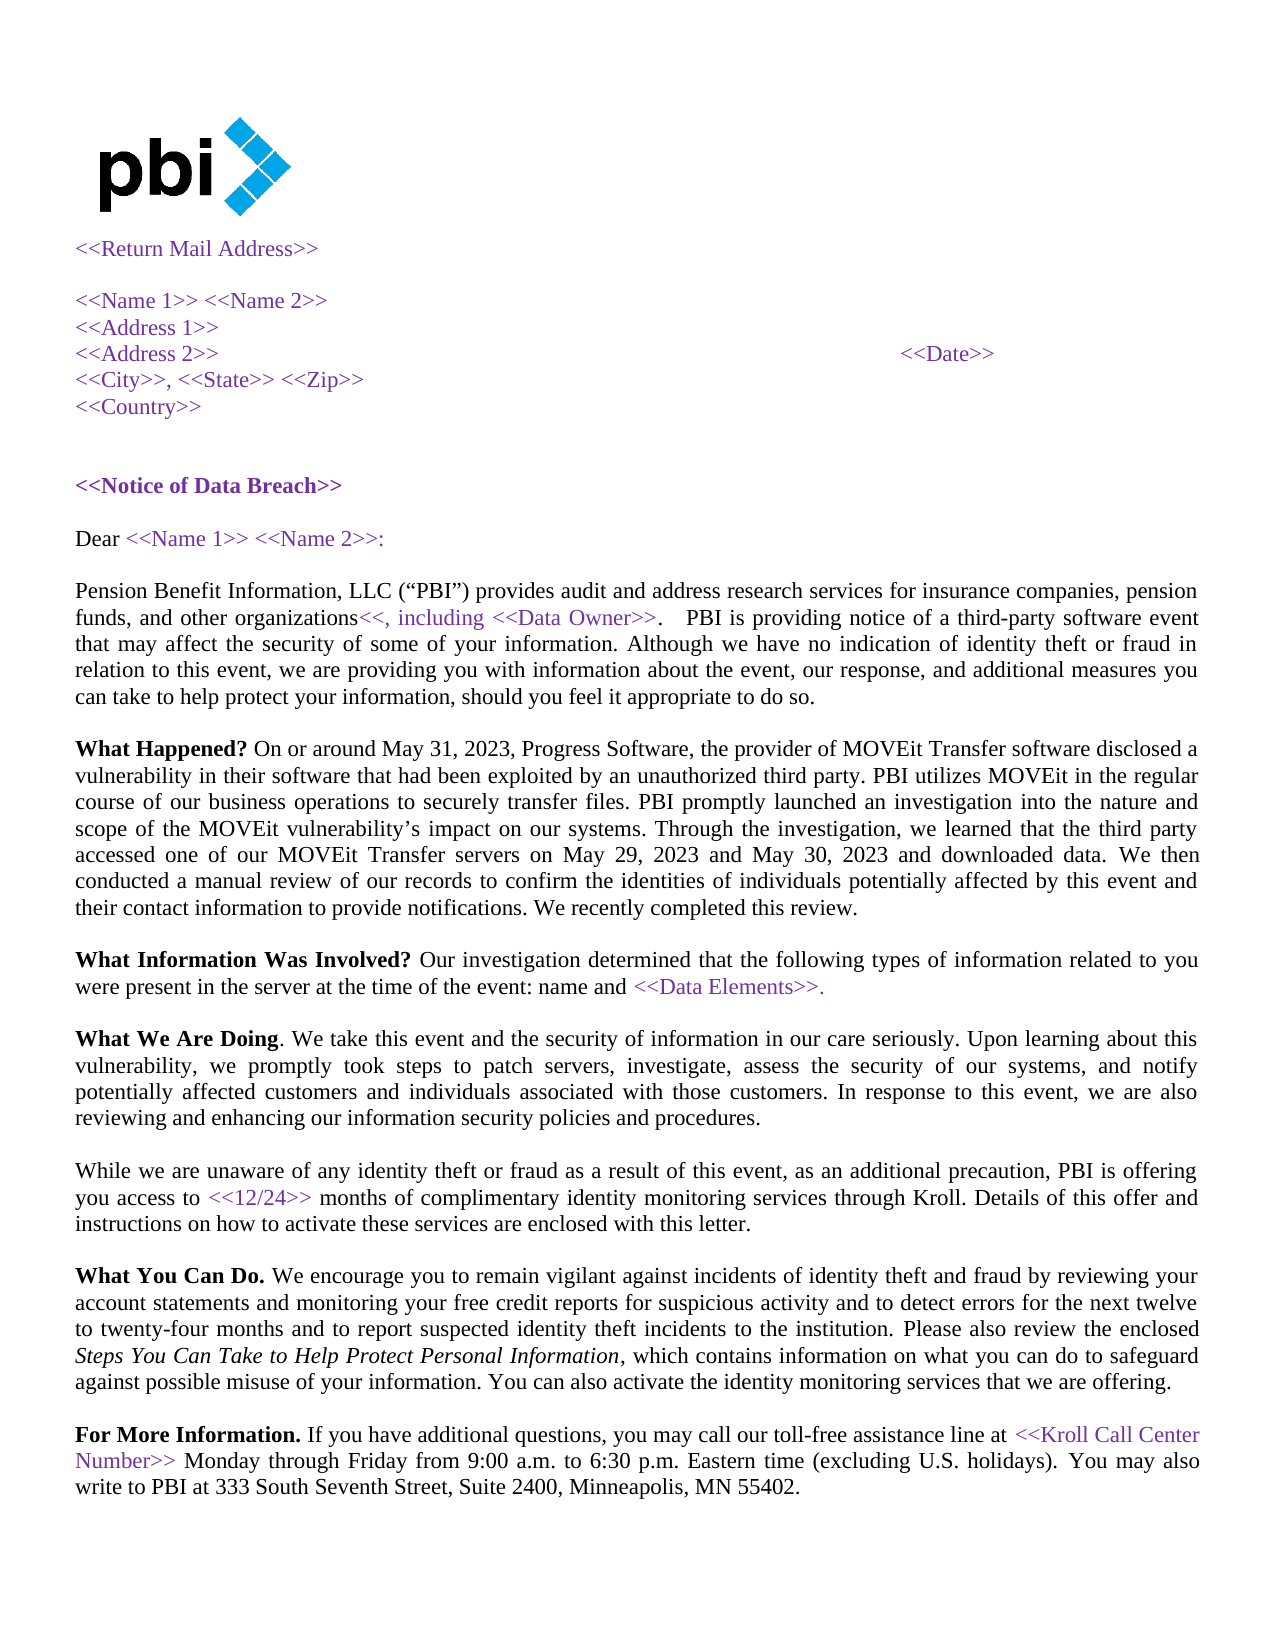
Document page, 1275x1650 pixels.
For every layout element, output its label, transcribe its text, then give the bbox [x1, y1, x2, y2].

text <<Address 2>> <<Date>> [75, 340, 1200, 367]
text <<Notice of Data Breach>> [75, 472, 1200, 498]
text <<City>>, <<State>> <<Zip>> [75, 367, 1200, 393]
text <<Country>> [75, 393, 1200, 419]
text Dear <<Name 1>> <<Name 2>>: [75, 525, 1200, 551]
text While we are unaware of any identity theft or fraud as a result of this event, as an additional precaution, PBI is offering you access to <<12/24>> months of complimentary identity monitoring services through Kroll. Details of this offer and instructions on how to activate these services are enclosed with this letter. [75, 1157, 1200, 1236]
text <<Return Mail Address>> [75, 235, 1200, 261]
text What You Can Do. We encourage you to remain vigilant against incidents of identity theft and fraud by reviewing your account statements and monitoring your free credit reports for suspicious activity and to detect errors for the next twelve to twenty-four months and to report suspected identity theft incidents to the institution. Please also review the enclosed Steps You Can Take to Help Protect Personal Information, which contains information on what you can do to safeguard against possible misuse of your information. You can also activate the identity monitoring services that we are offering. [75, 1263, 1200, 1394]
text What Information Was Involved? Our investigation determined that the following types of information related to you were present in the server at the time of the event: name and <<Data Elements>>. [75, 946, 1200, 999]
text What We Are Doing. We take this event and the security of information in our care seriously. Upon learning about this vulnerability, we promptly took steps to patch servers, investigate, assess the security of our systems, and notify potentially affected customers and individuals associated with those customers. In response to this event, we are also reviewing and enhancing our information security policies and procedures. [75, 1025, 1200, 1131]
text What Happened? On or around May 31, 2023, Progress Software, the provider of MOVEit Transfer software disclosed a vulnerability in their software that had been exploited by an unauthorized third party. PBI utilizes MOVEit in the regular course of our business operations to securely transfer files. PBI promptly launched an investigation into the nature and scope of the MOVEit vulnerability’s impact on our systems. Through the investigation, we learned that the third party accessed one of our MOVEit Transfer servers on May 29, 2023 and May 30, 2023 and downloaded data. We then conducted a manual review of our records to confirm the identities of individuals potentially affected by this event and their contact information to provide notifications. We recently completed this review. [75, 736, 1200, 920]
text <<Name 1>> <<Name 2>> [75, 287, 1200, 314]
text For More Information. If you have additional questions, you may call our toll-free assistance line at <<Kroll Call Center Number>> Monday through Friday from 9:00 a.m. to 6:30 p.m. Eastern time (excluding U.S. holidays). You may also write to PBI at 333 South Seventh Street, Suite 2400, Minneapolis, MN 55402. [75, 1421, 1200, 1500]
text <<Address 1>> [75, 314, 1200, 340]
text Pension Benefit Information, LLC (“PBI”) provides audit and address research services for insurance companies, pension funds, and other organizations<<, including <<Data Owner>>. PBI is providing notice of a third-party software event that may affect the security of some of your information. Although we have no indication of identity theft or fraud in relation to this event, we are providing you with information about the event, our response, and additional measures you can take to help protect your information, should you feel it appropriate to do so. [75, 577, 1200, 709]
picture [75, 103, 315, 230]
